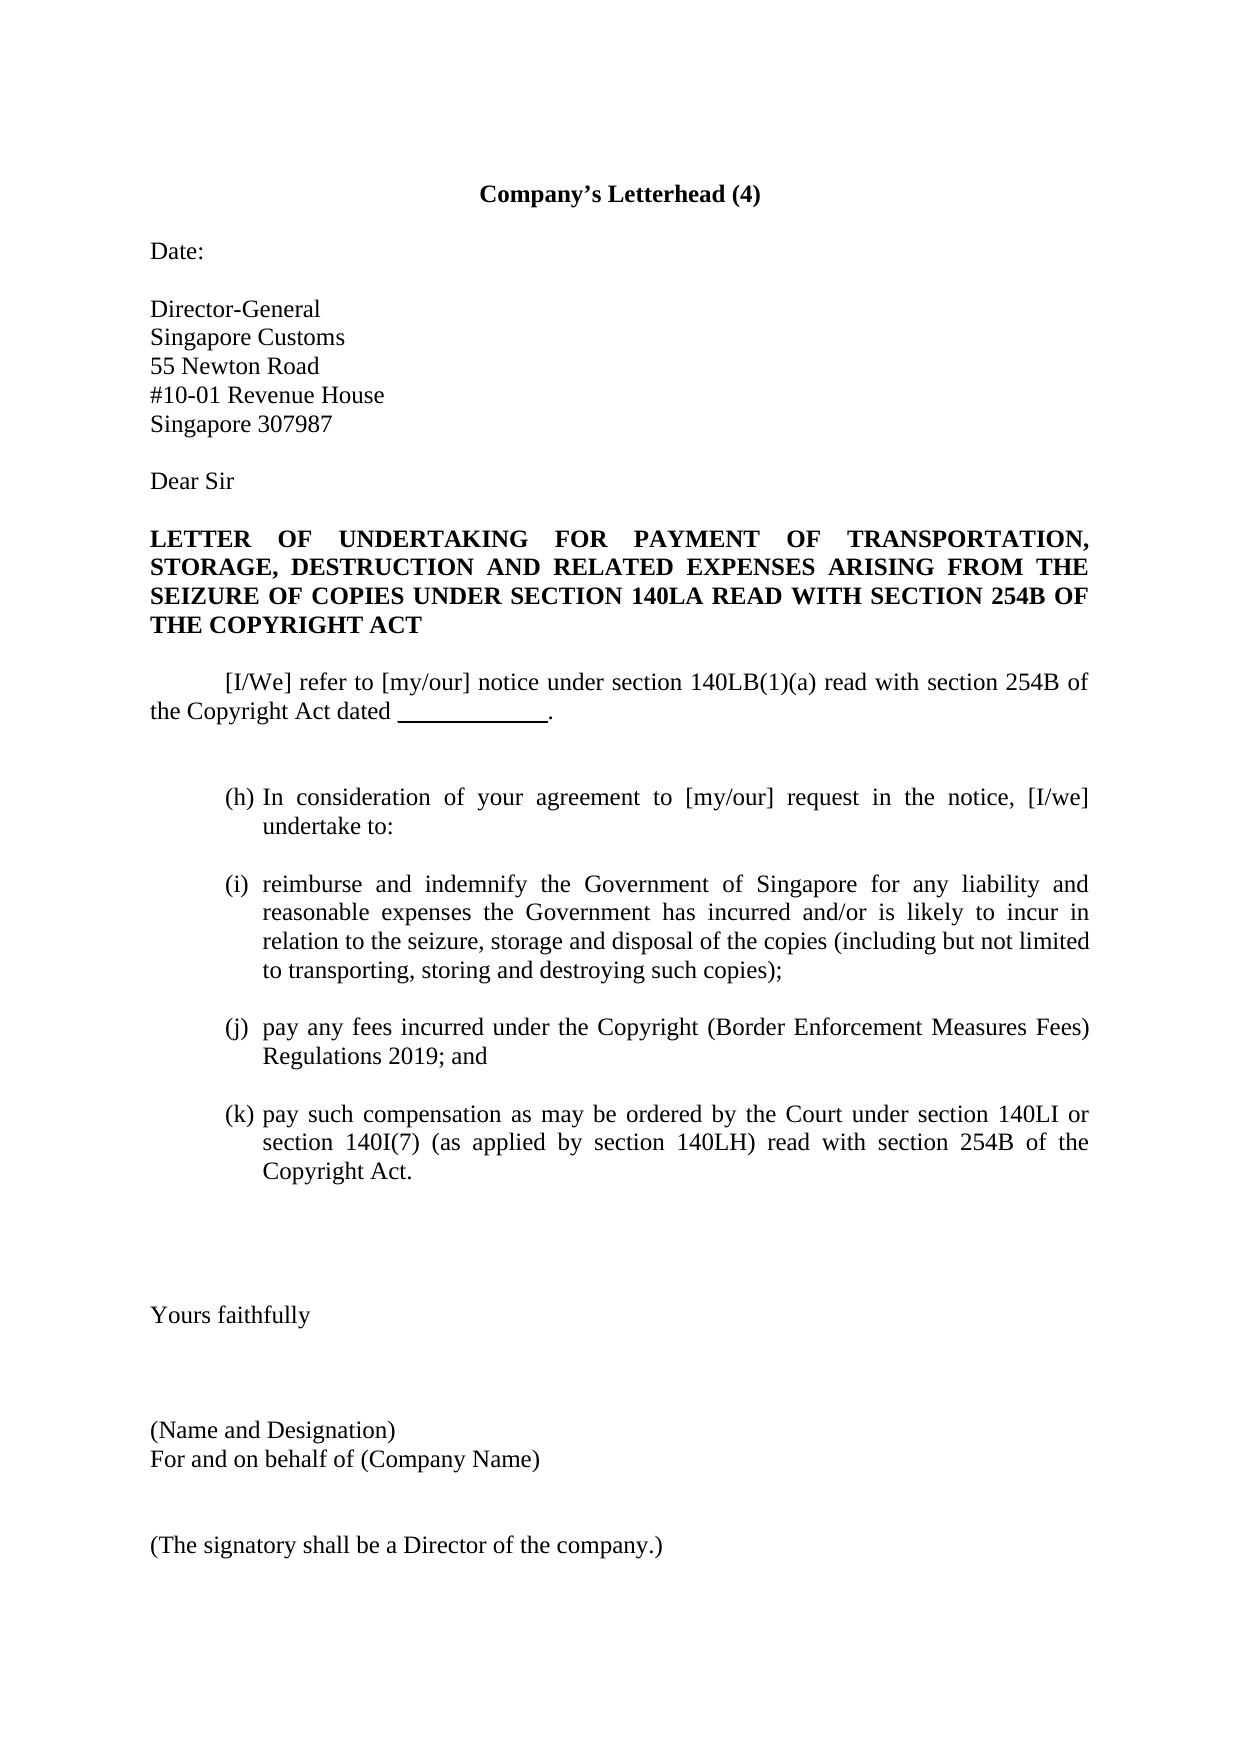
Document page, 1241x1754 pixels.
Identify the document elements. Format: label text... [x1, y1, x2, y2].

text #10-01 Revenue House [150, 380, 1090, 409]
text LETTER OF UNDERTAKING FOR PAYMENT OF TRANSPORTATION, STORAGE, DESTRUCTION AND RELATED EXPENSES ARISING FROM THE SEIZURE OF COPIES UNDER SECTION 140LA READ WITH SECTION 254B OF THE COPYRIGHT ACT [150, 524, 1090, 639]
text Company’s Letterhead (4) [150, 179, 1090, 207]
list reimburse and indemnify the Government of Singapore for any liability and reasonable expenses the Government has incurred and/or is likely to incur in relation to the seizure, storage and disposal of the copies (including but not limited to transporting, storing and destroying such copies); [225, 869, 1090, 984]
list In consideration of your agreement to [my/our] request in the notice, [I/we] undertake to: [225, 782, 1090, 840]
text [I/We] refer to [my/our] notice under section 140LB(1)(a) read with section 254B of the Copyright Act dated ____________. [150, 667, 1090, 725]
text Director-General [150, 294, 1090, 322]
list pay any fees incurred under the Copyright (Border Enforcement Measures Fees) Regulations 2019; and [225, 1012, 1090, 1070]
text Dear Sir [150, 466, 1090, 495]
text 307987 [150, 409, 1090, 437]
text For and on behalf of (Company Name) [150, 1444, 1090, 1472]
text (The signatory shall be a Director of the company.) [150, 1530, 1090, 1559]
list pay such compensation as may be ordered by the Court under section 140LI or section 140I(7) (as applied by section 140LH) read with section 254B of the Copyright Act. [225, 1099, 1090, 1185]
text (Name and Designation) [150, 1415, 1090, 1444]
text Date: [150, 236, 1090, 265]
text Yours faithfully [150, 1300, 1090, 1329]
text Customs [150, 322, 1090, 351]
